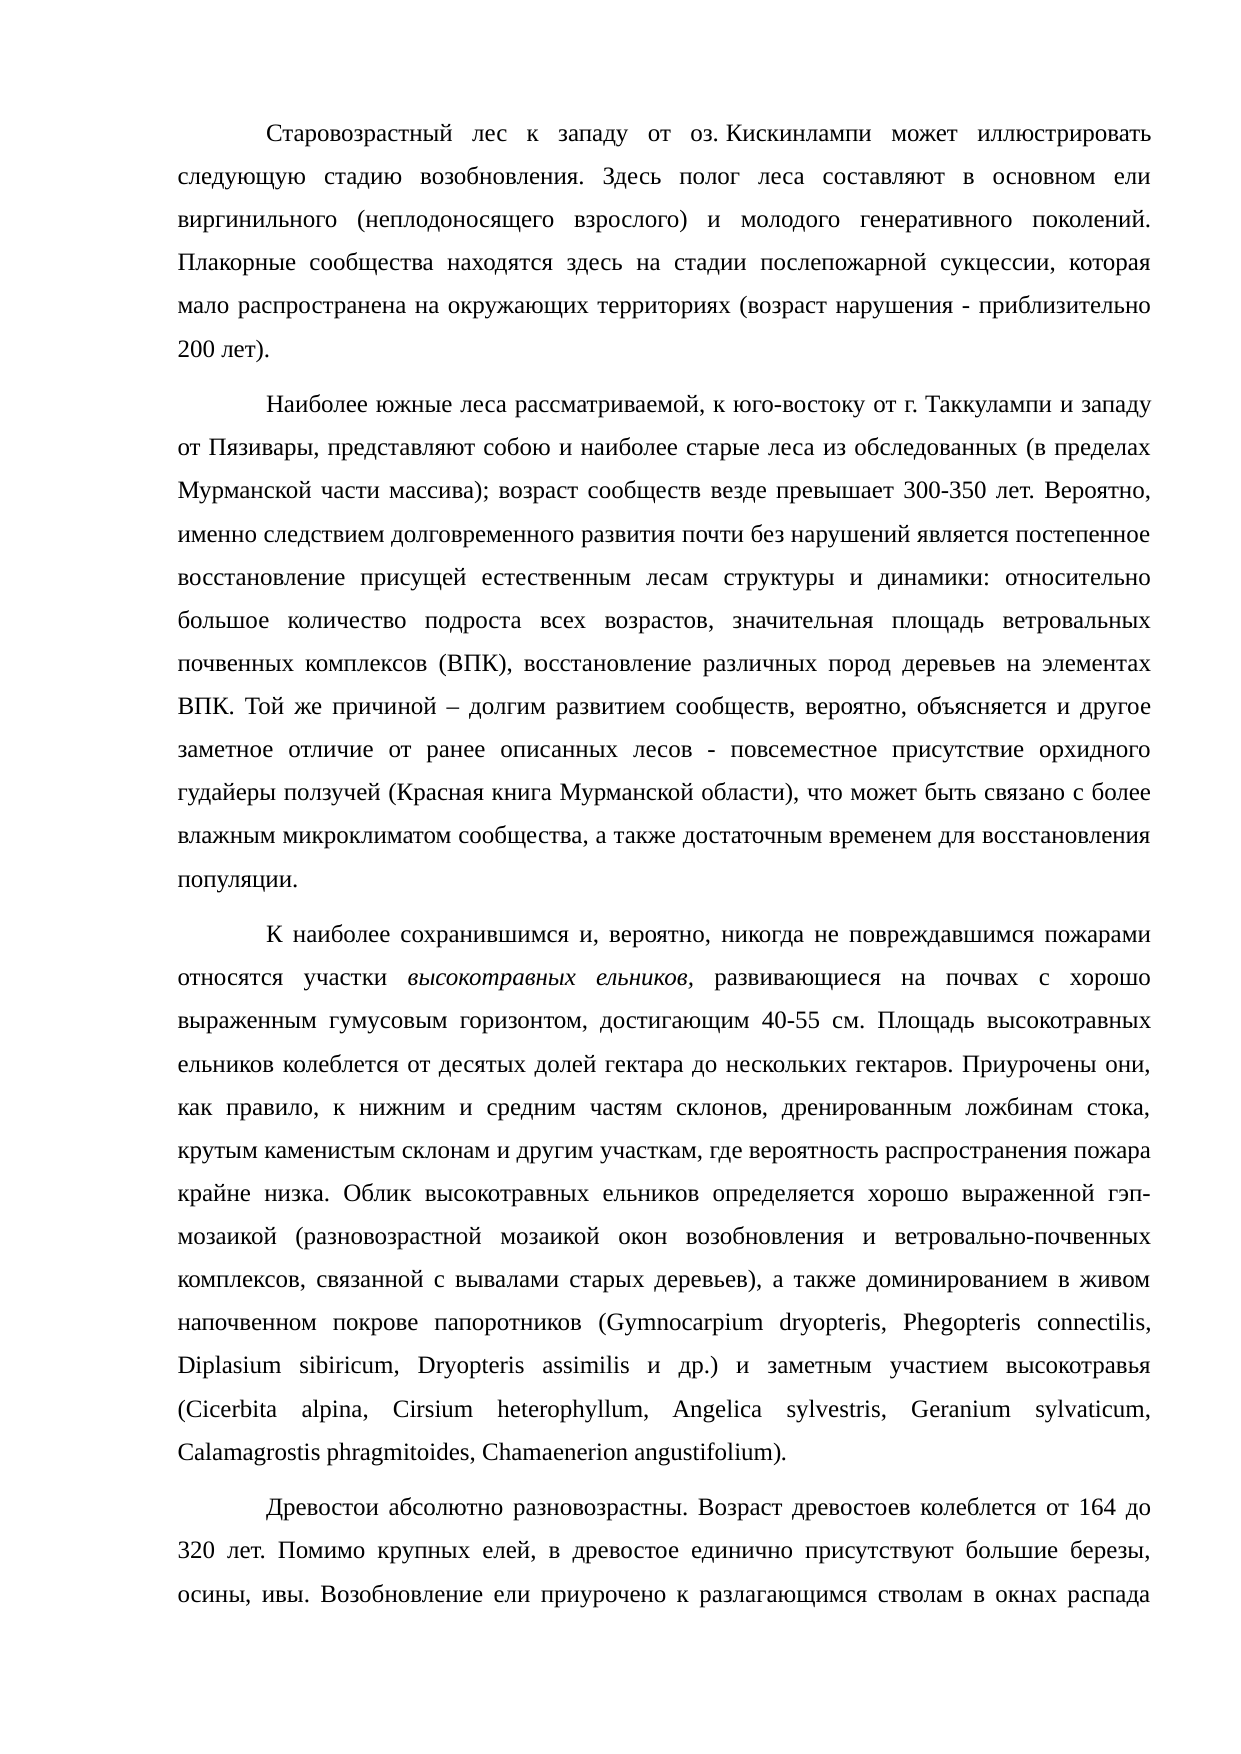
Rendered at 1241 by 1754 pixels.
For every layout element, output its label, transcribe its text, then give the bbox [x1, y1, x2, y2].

text К наиболее сохранившимся и, вероятно, никогда не повреждавшимся пожарами относятся участки высокотравных ельников, развивающиеся на почвах с хорошо выраженным гумусовым горизонтом, достигающим 40-55 см. Площадь высокотравных ельников колеблется от десятых долей гектара до нескольких гектаров. Приурочены они, как правило, к нижним и средним частям склонов, дренированным ложбинам стока, крутым каменистым склонам и другим участкам, где вероятность распространения пожара крайне низка. Облик высокотравных ельников определяется хорошо выраженной гэп-мозаикой (разновозрастной мозаикой окон возобновления и ветровально-почвенных комплексов, связанной с вывалами старых деревьев), а также доминированием в живом напочвенном покрове папоротников (Gymnocarpium dryopteris, Phegopteris connectilis, Diplasium sibiricum, Dryopteris assimilis и др.) и заметным участием высокотравья (Cicerbita alpina, Cirsium heterophyllum, Angelica sylvestris, Geranium sylvaticum, Calamagrostis phragmitoides, Chamaenerion angustifolium). [177, 919, 1152, 1466]
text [177, 1492, 1152, 1607]
text Старовозрастный лес к западу от оз. Кискинлампи может иллюстрировать следующую стадию возобновления. Здесь полог леса составляют в основном ели виргинильного (неплодоносящего взрослого) и молодого генеративного поколений. Плакорные сообщества находятся здесь на стадии послепожарной сукцессии, которая мало распространена на окружающих территориях (возраст нарушения - приблизительно 200 лет). [177, 118, 1152, 362]
text Наиболее южные леса рассматриваемой, к юго-востоку от г. Таккулампи и западу от Пязивары, представляют собою и наиболее старые леса из обследованных (в пределах Мурманской части массива); возраст сообществ везде превышает 300-350 лет. Вероятно, именно следствием долговременного развития почти без нарушений является постепенное восстановление присущей естественным лесам структуры и динамики: относительно большое количество подроста всех возрастов, значительная площадь ветровальных почвенных комплексов (ВПК), восстановление различных пород деревьев на элементах ВПК. Той же причиной – долгим развитием сообществ, вероятно, объясняется и другое заметное отличие от ранее описанных лесов - повсеместное присутствие орхидного гудайеры ползучей (Красная книга Мурманской области), что может быть связано с более влажным микроклиматом сообщества, а также достаточным временем для восстановления популяции. [177, 389, 1152, 892]
